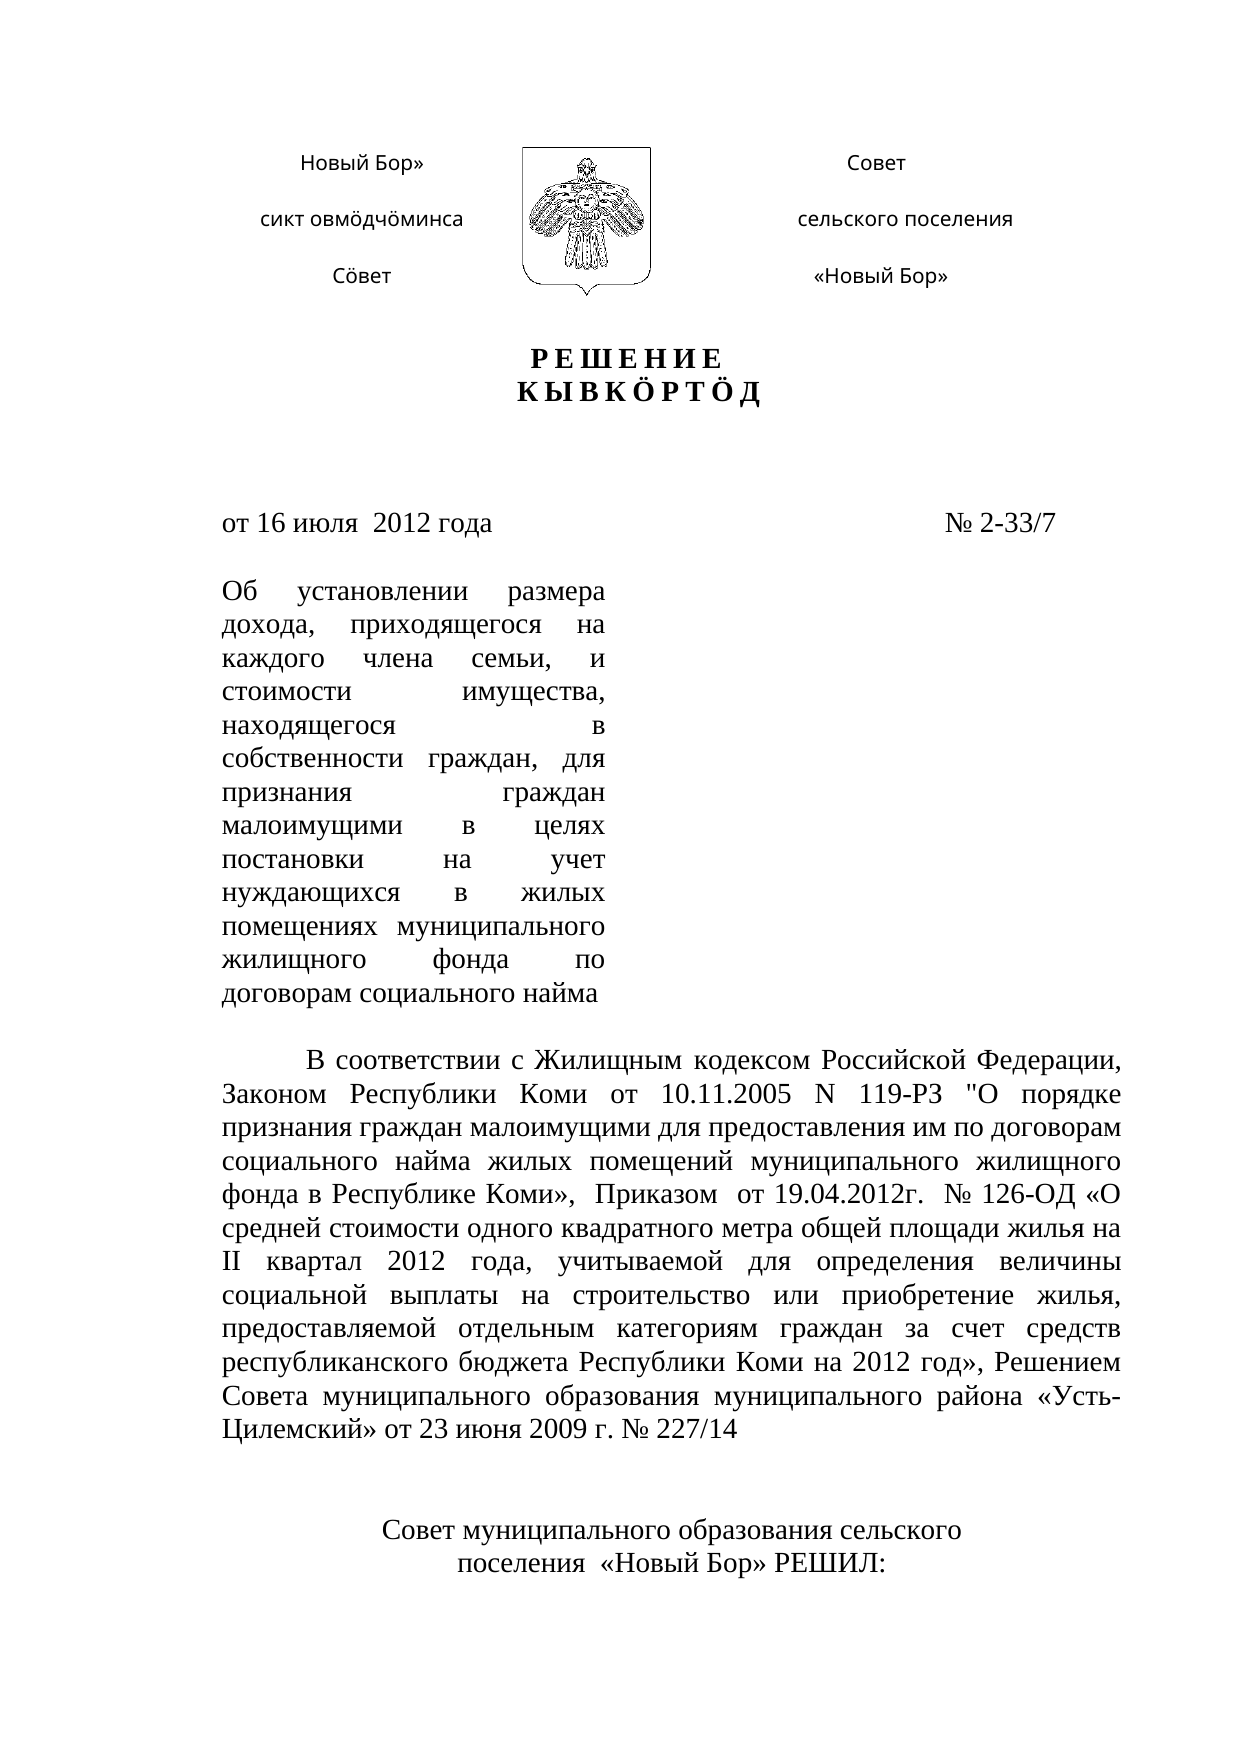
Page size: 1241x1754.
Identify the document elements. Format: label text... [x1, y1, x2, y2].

text Об установлении размера дохода, приходящегося на каждого члена семьи, и стоимости имущества, находящегося в собственности граждан, для признания граждан малоимущими в целях постановки на учет нуждающихся в жилых помещениях муниципального жилищного фонда по договорам социального найма [222, 573, 605, 1009]
subtitle от 16 июля 2012 года № 2-33/7 [222, 506, 1122, 539]
text Совет [797, 148, 1122, 176]
text поселения «Новый Бор» РЕШИЛ: [222, 1545, 1122, 1579]
picture [516, 147, 657, 298]
subtitle РЕШЕНИЕ [517, 341, 797, 374]
text сикт овмöдчöминса [222, 204, 502, 233]
text Новый Бор» [222, 148, 502, 176]
text «Новый Бор» [797, 261, 1122, 290]
subtitle КЫВКÖРТÖД [517, 374, 797, 408]
text сельского поселения [797, 204, 1137, 233]
text Совет муниципального образования сельского [222, 1512, 1122, 1545]
text Сöвет [222, 261, 502, 290]
text В соответствии с Жилищным кодексом Российской Федерации, Законом Республики Коми от 10.11.2005 N 119-РЗ "О порядке признания граждан малоимущими для предоставления им по договорам социального найма жилых помещений муниципального жилищного фонда в Республике Коми», Приказом от 19.04.2012г. № 126-ОД «О средней стоимости одного квадратного метра общей площади жилья на II квартал 2012 года, учитываемой для определения величины социальной выплаты на строительство или приобретение жилья, предоставляемой отдельным категориям граждан за счет средств республиканского бюджета Республики Коми на 2012 год», Решением Совета муниципального образования муниципального района «Усть-Цилемский» от 23 июня 2009 г. № 227/14 [222, 1042, 1122, 1445]
